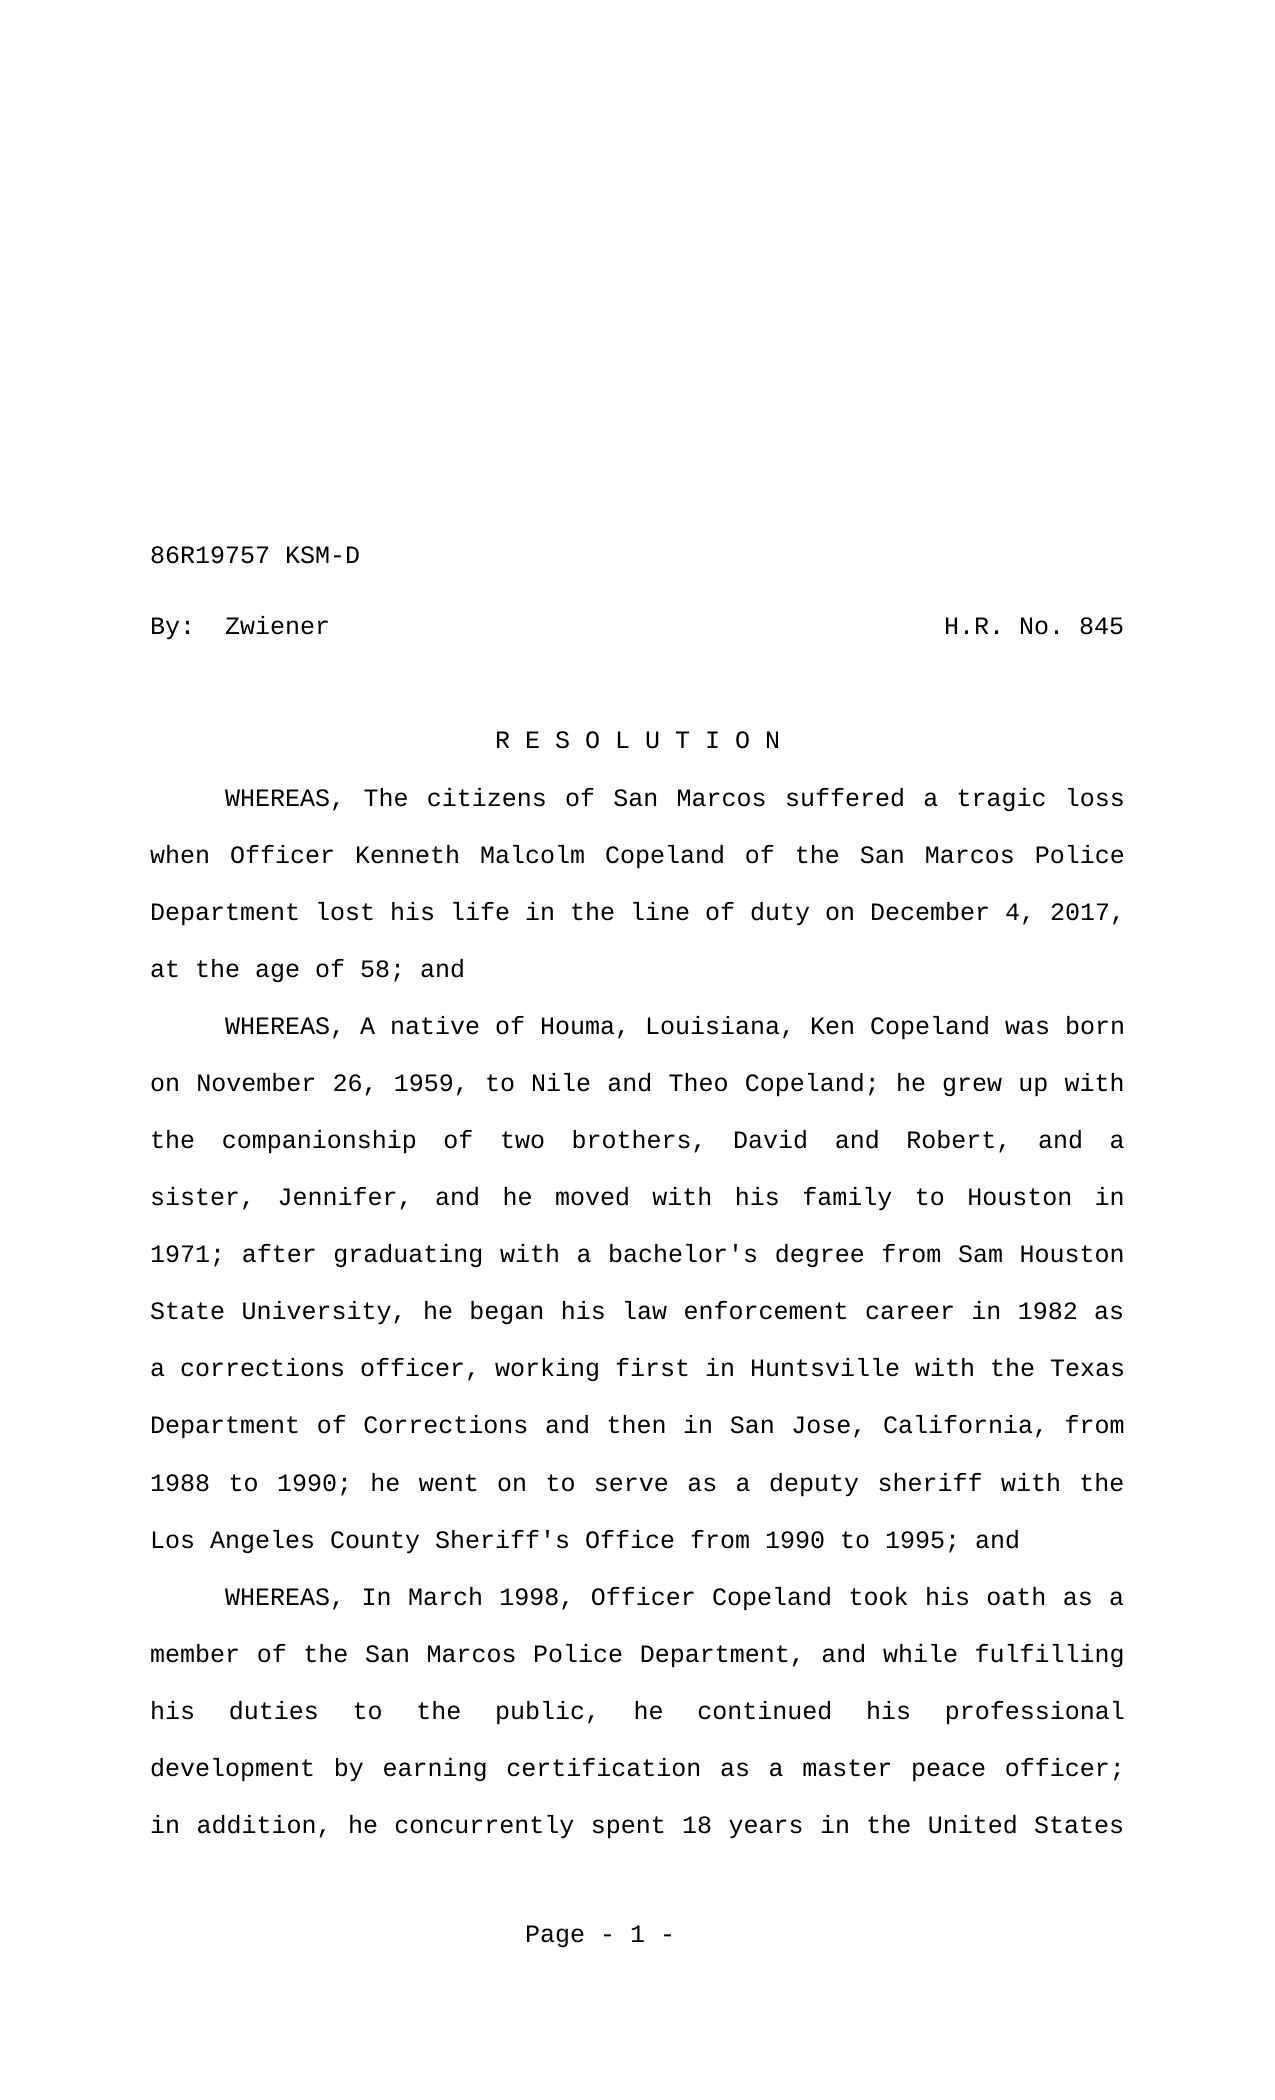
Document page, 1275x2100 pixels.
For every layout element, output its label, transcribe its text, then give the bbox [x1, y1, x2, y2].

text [150, 1584, 1125, 1841]
text 86R19757 KSM-D [150, 542, 1125, 571]
text WHEREAS, A native of Houma, Louisiana, Ken Copeland was born on November 26, 1959, to Nile and Theo Copeland; he grew up with the companionship of two brothers, David and Robert, and a sister, Jennifer, and he moved with his family to Houston in 1971; after graduating with a bachelor's degree from Sam Houston State University, he began his law enforcement career in 1982 as a corrections officer, working first in Huntsville with the Texas Department of Corrections and then in San Jose, California, from 1988 to 1990; he went on to serve as a deputy sheriff with the Los Angeles County Sheriff's Office from 1990 to 1995; and [150, 1013, 1125, 1556]
text By: Zwiener H.R. No. 845 [150, 614, 1125, 642]
text WHEREAS, The citizens of San Marcos suffered a tragic loss when Officer Kenneth Malcolm Copeland of the San Marcos Police Department lost his life in the line of duty on December 4, 2017, at the age of 58; and [150, 785, 1125, 985]
text R E S O L U T I O N [150, 728, 1125, 756]
